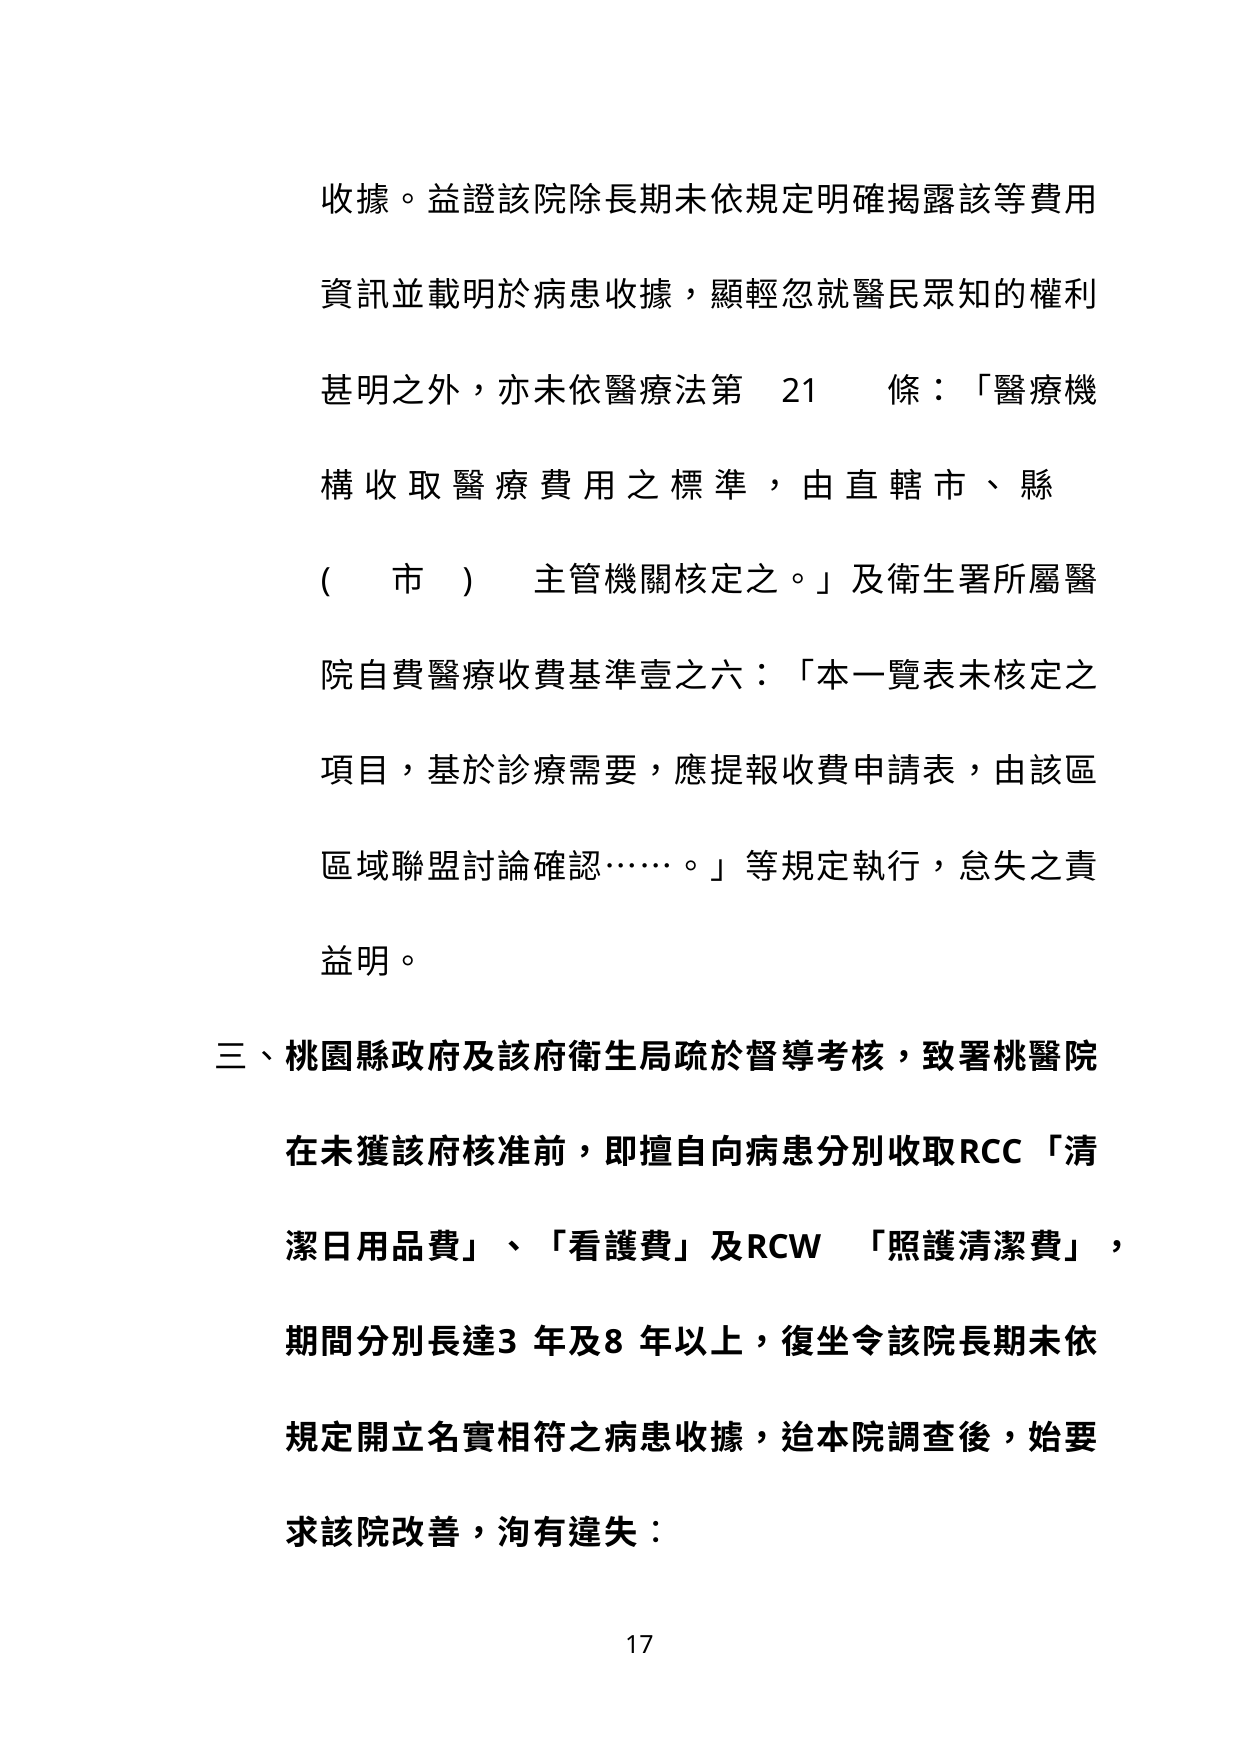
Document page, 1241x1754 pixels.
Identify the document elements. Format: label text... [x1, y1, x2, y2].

subtitle 桃園縣政府及該府衛生局疏於督導考核，致署桃醫院在未獲該府核准前，即擅自向病患分別收取RCC「清潔日用品費」、「看護費」及RCW「照護清潔費」，期間分別長達3年及8年以上，復坐令該院長期未依規定開立名實相符之病患收據，迨本院調查後，始要求該院改善，洵有違失： [210, 1006, 1100, 1578]
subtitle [250, 149, 1100, 1006]
